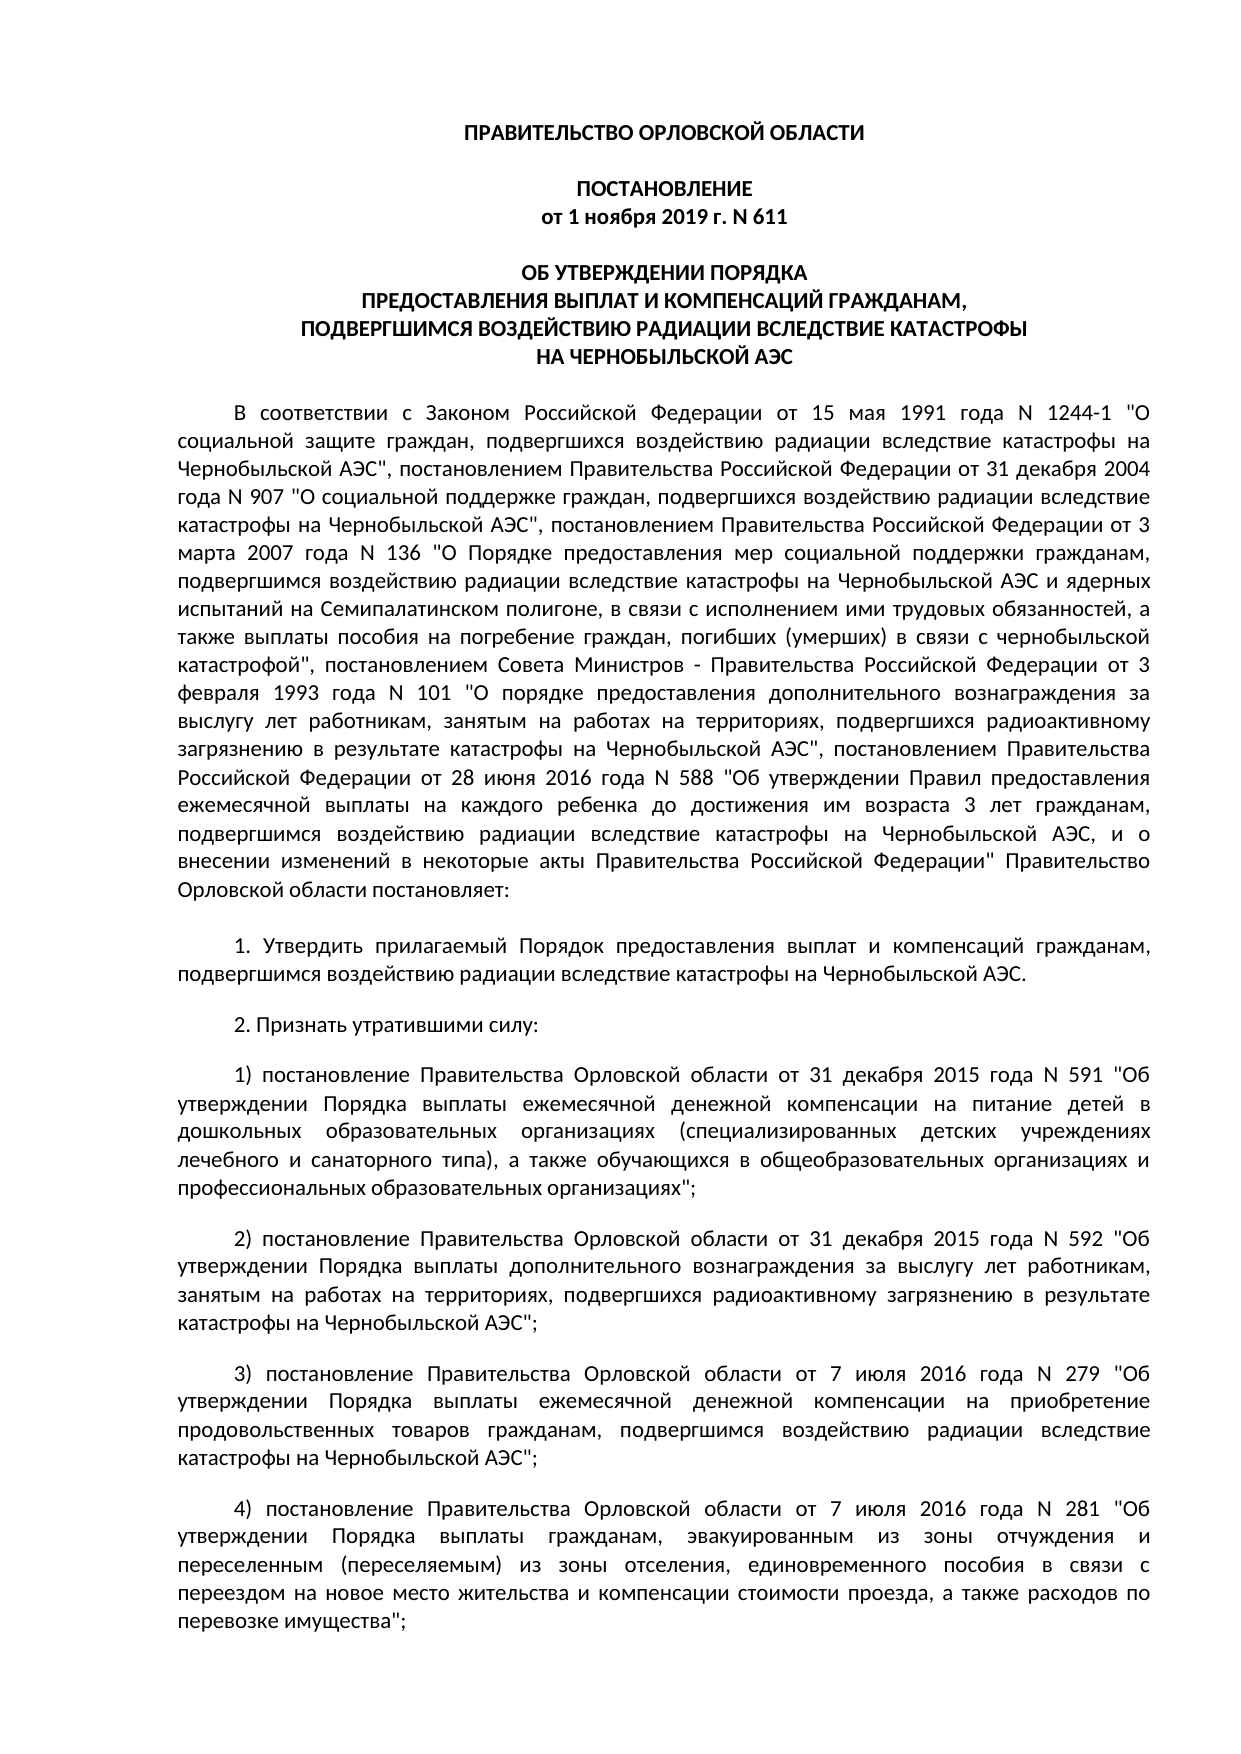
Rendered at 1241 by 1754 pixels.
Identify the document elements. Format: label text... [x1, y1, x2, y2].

title ПОДВЕРГШИМСЯ ВОЗДЕЙСТВИЮ РАДИАЦИИ ВСЛЕДСТВИЕ КАТАСТРОФЫ [177, 314, 1152, 342]
text 1. Утвердить прилагаемый Порядок предоставления выплат и компенсаций гражданам, подвергшимся воздействию радиации вследствие катастрофы на Чернобыльской АЭС. [177, 931, 1152, 987]
text 4) постановление Правительства Орловской области от 7 июля 2016 года N 281 "Об утверждении Порядка выплаты гражданам, эвакуированным из зоны отчуждения и переселенным (переселяемым) из зоны отселения, единовременного пособия в связи с переездом на новое место жительства и компенсации стоимости проезда, а также расходов по перевозке имущества"; [177, 1494, 1152, 1634]
title ПОСТАНОВЛЕНИЕ [177, 174, 1152, 202]
text 3) постановление Правительства Орловской области от 7 июля 2016 года N 279 "Об утверждении Порядка выплаты ежемесячной денежной компенсации на приобретение продовольственных товаров гражданам, подвергшимся воздействию радиации вследствие катастрофы на Чернобыльской АЭС"; [177, 1359, 1152, 1471]
text 2. Признать утратившими силу: [177, 1010, 1152, 1038]
title НА ЧЕРНОБЫЛЬСКОЙ АЭС [177, 342, 1152, 370]
title ОБ УТВЕРЖДЕНИИ ПОРЯДКА [177, 258, 1152, 286]
text 2) постановление Правительства Орловской области от 31 декабря 2015 года N 592 "Об утверждении Порядка выплаты дополнительного вознаграждения за выслугу лет работникам, занятым на работах на территориях, подвергшихся радиоактивному загрязнению в результате катастрофы на Чернобыльской АЭС"; [177, 1224, 1152, 1336]
text В соответствии с Законом Российской Федерации от 15 мая 1991 года N 1244-1 "О социальной защите граждан, подвергшихся воздействию радиации вследствие катастрофы на Чернобыльской АЭС", постановлением Правительства Российской Федерации от 31 декабря 2004 года N 907 "О социальной поддержке граждан, подвергшихся воздействию радиации вследствие катастрофы на Чернобыльской АЭС", постановлением Правительства Российской Федерации от 3 марта 2007 года N 136 "О Порядке предоставления мер социальной поддержки гражданам, подвергшимся воздействию радиации вследствие катастрофы на Чернобыльской АЭС и ядерных испытаний на Семипалатинском полигоне, в связи с исполнением ими трудовых обязанностей, а также выплаты пособия на погребение граждан, погибших (умерших) в связи с чернобыльской катастрофой", постановлением Совета Министров - Правительства Российской Федерации от 3 февраля 1993 года N 101 "О порядке предоставления дополнительного вознаграждения за выслугу лет работникам, занятым на работах на территориях, подвергшихся радиоактивному загрязнению в результате катастрофы на Чернобыльской АЭС", постановлением Правительства Российской Федерации от 28 июня 2016 года N 588 "Об утверждении Правил предоставления ежемесячной выплаты на каждого ребенка до достижения им возраста 3 лет гражданам, подвергшимся воздействию радиации вследствие катастрофы на Чернобыльской АЭС, и о внесении изменений в некоторые акты Правительства Российской Федерации" Правительство Орловской области постановляет: [177, 398, 1152, 903]
title ПРЕДОСТАВЛЕНИЯ ВЫПЛАТ И КОМПЕНСАЦИЙ ГРАЖДАНАМ, [177, 286, 1152, 314]
text 1) постановление Правительства Орловской области от 31 декабря 2015 года N 591 "Об утверждении Порядка выплаты ежемесячной денежной компенсации на питание детей в дошкольных образовательных организациях (специализированных детских учреждениях лечебного и санаторного типа), а также обучающихся в общеобразовательных организациях и профессиональных образовательных организациях"; [177, 1061, 1152, 1201]
title ПРАВИТЕЛЬСТВО ОРЛОВСКОЙ ОБЛАСТИ [177, 118, 1152, 146]
title от 1 ноября 2019 г. N 611 [177, 202, 1152, 230]
